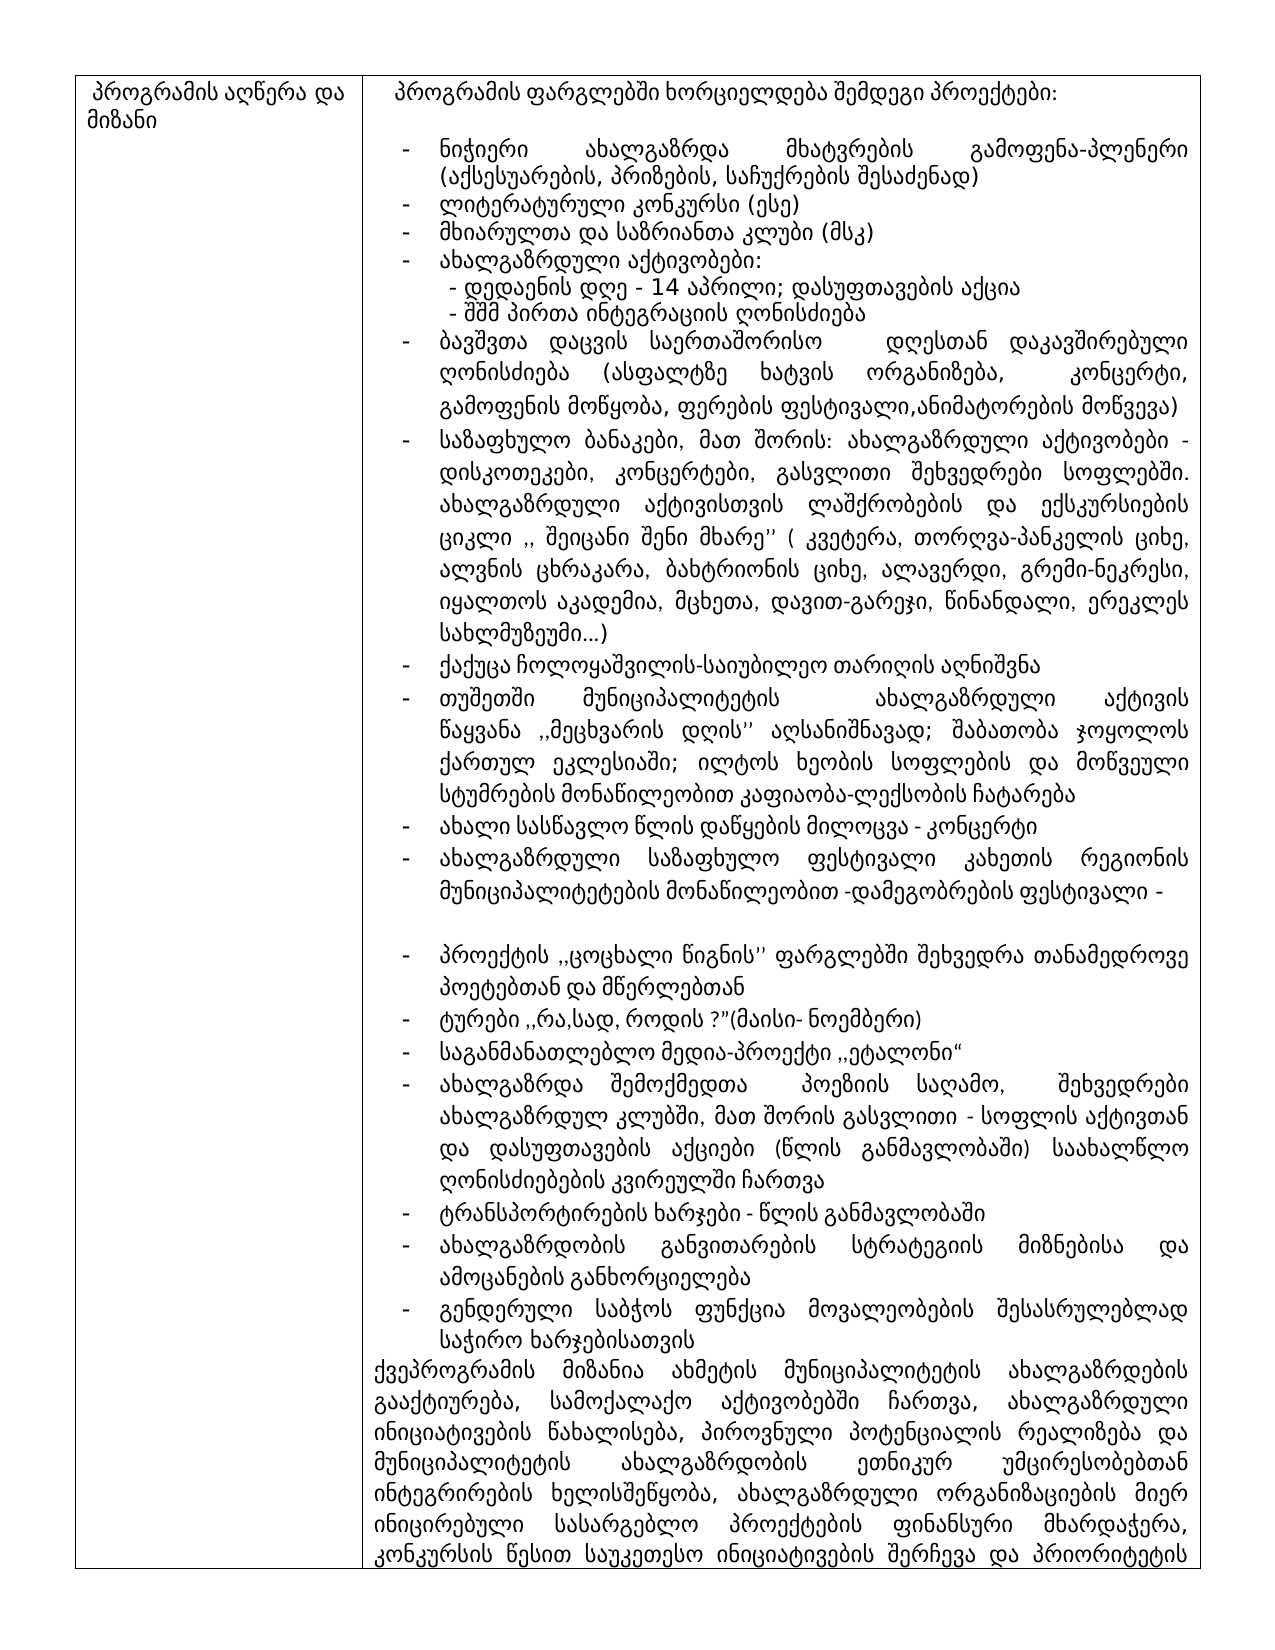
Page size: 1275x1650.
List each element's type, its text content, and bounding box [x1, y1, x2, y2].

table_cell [76, 76, 362, 1568]
